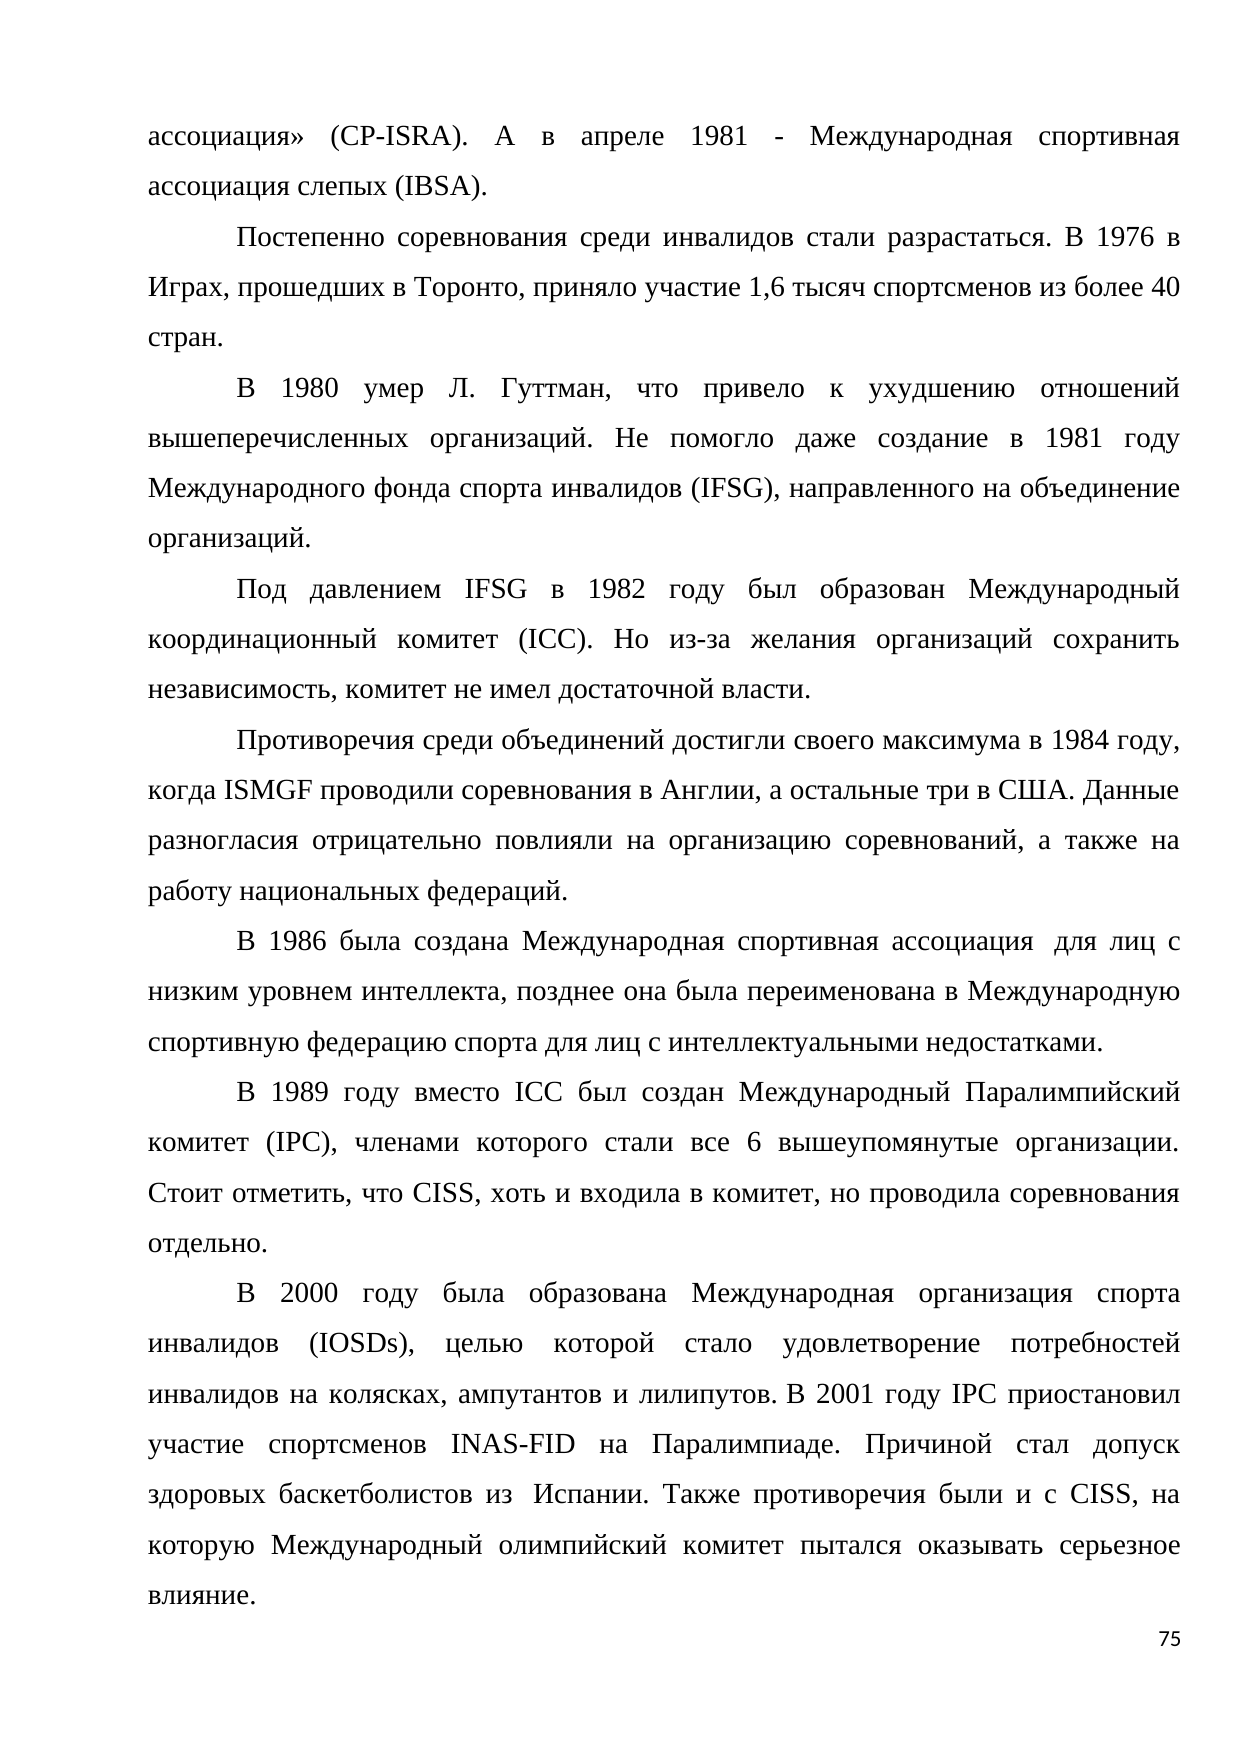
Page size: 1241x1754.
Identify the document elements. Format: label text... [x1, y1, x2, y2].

text В 1986 была создана Международная спортивная ассоциация для лиц с низким уровнем интеллекта, позднее она была переименована в Международную спортивную федерацию спорта для лиц с интеллектуальными недостатками. [148, 923, 1181, 1057]
text Противоречия среди объединений достигли своего максимума в 1984 году, когда ISMGF проводили соревнования в Англии, а остальные три в США. Данные разногласия отрицательно повлияли на организацию соревнований, а также на работу национальных федераций. [148, 722, 1181, 906]
text В 2000 году была образована Международная организация спорта инвалидов (IOSDs), целью которой стало удовлетворение потребностей инвалидов на колясках, ампутантов и лилипутов. В 2001 году IPC приостановил участие спортсменов INAS-FID на Паралимпиаде. Причиной стал допуск здоровых баскетболистов из Испании. Также противоречия были и с CISS, на которую Международный олимпийский комитет пытался оказывать серьезное влияние. [148, 1275, 1181, 1611]
text Постепенно соревнования среди инвалидов стали разрастаться. В 1976 в Играх, прошедших в Торонто, приняло участие 1,6 тысяч спортсменов из более 40 стран. [148, 219, 1181, 353]
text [148, 118, 1181, 202]
text Под давлением IFSG в 1982 году был образован Международный координационный комитет (ICC). Но из-за желания организаций сохранить независимость, комитет не имел достаточной власти. [148, 571, 1181, 705]
text В 1989 году вместо ICC был создан Международный Паралимпийский комитет (IPC), членами которого стали все 6 вышеупомянутые организации. Стоит отметить, что CISS, хоть и входила в комитет, но проводила соревнования отдельно. [148, 1074, 1181, 1258]
text В 1980 умер Л. Гуттман, что привело к ухудшению отношений вышеперечисленных организаций. Не помогло даже создание в 1981 году Международного фонда спорта инвалидов (IFSG), направленного на объединение организаций. [148, 370, 1181, 554]
